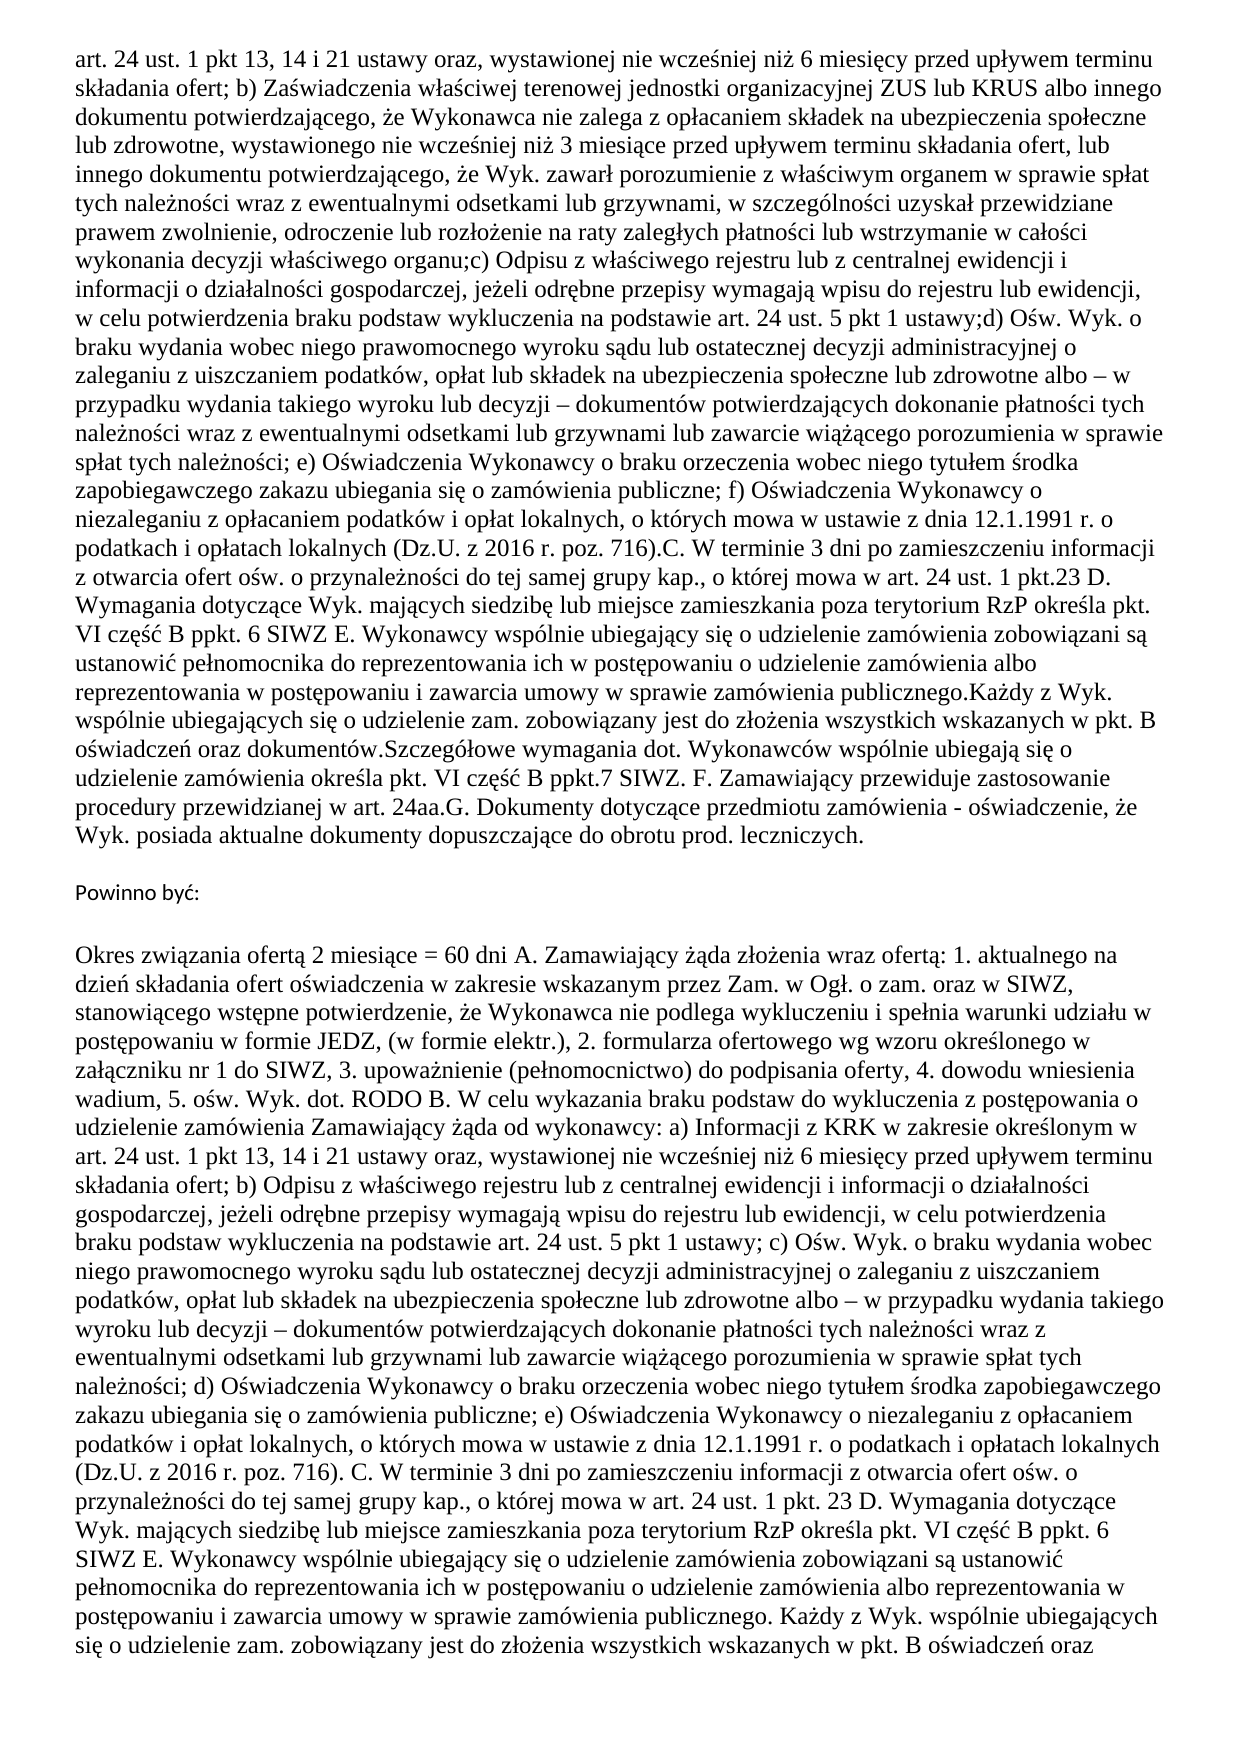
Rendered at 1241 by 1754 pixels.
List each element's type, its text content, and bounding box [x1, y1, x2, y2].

text Powinno być: [75, 878, 1165, 907]
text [75, 940, 1165, 1659]
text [75, 44, 1165, 849]
